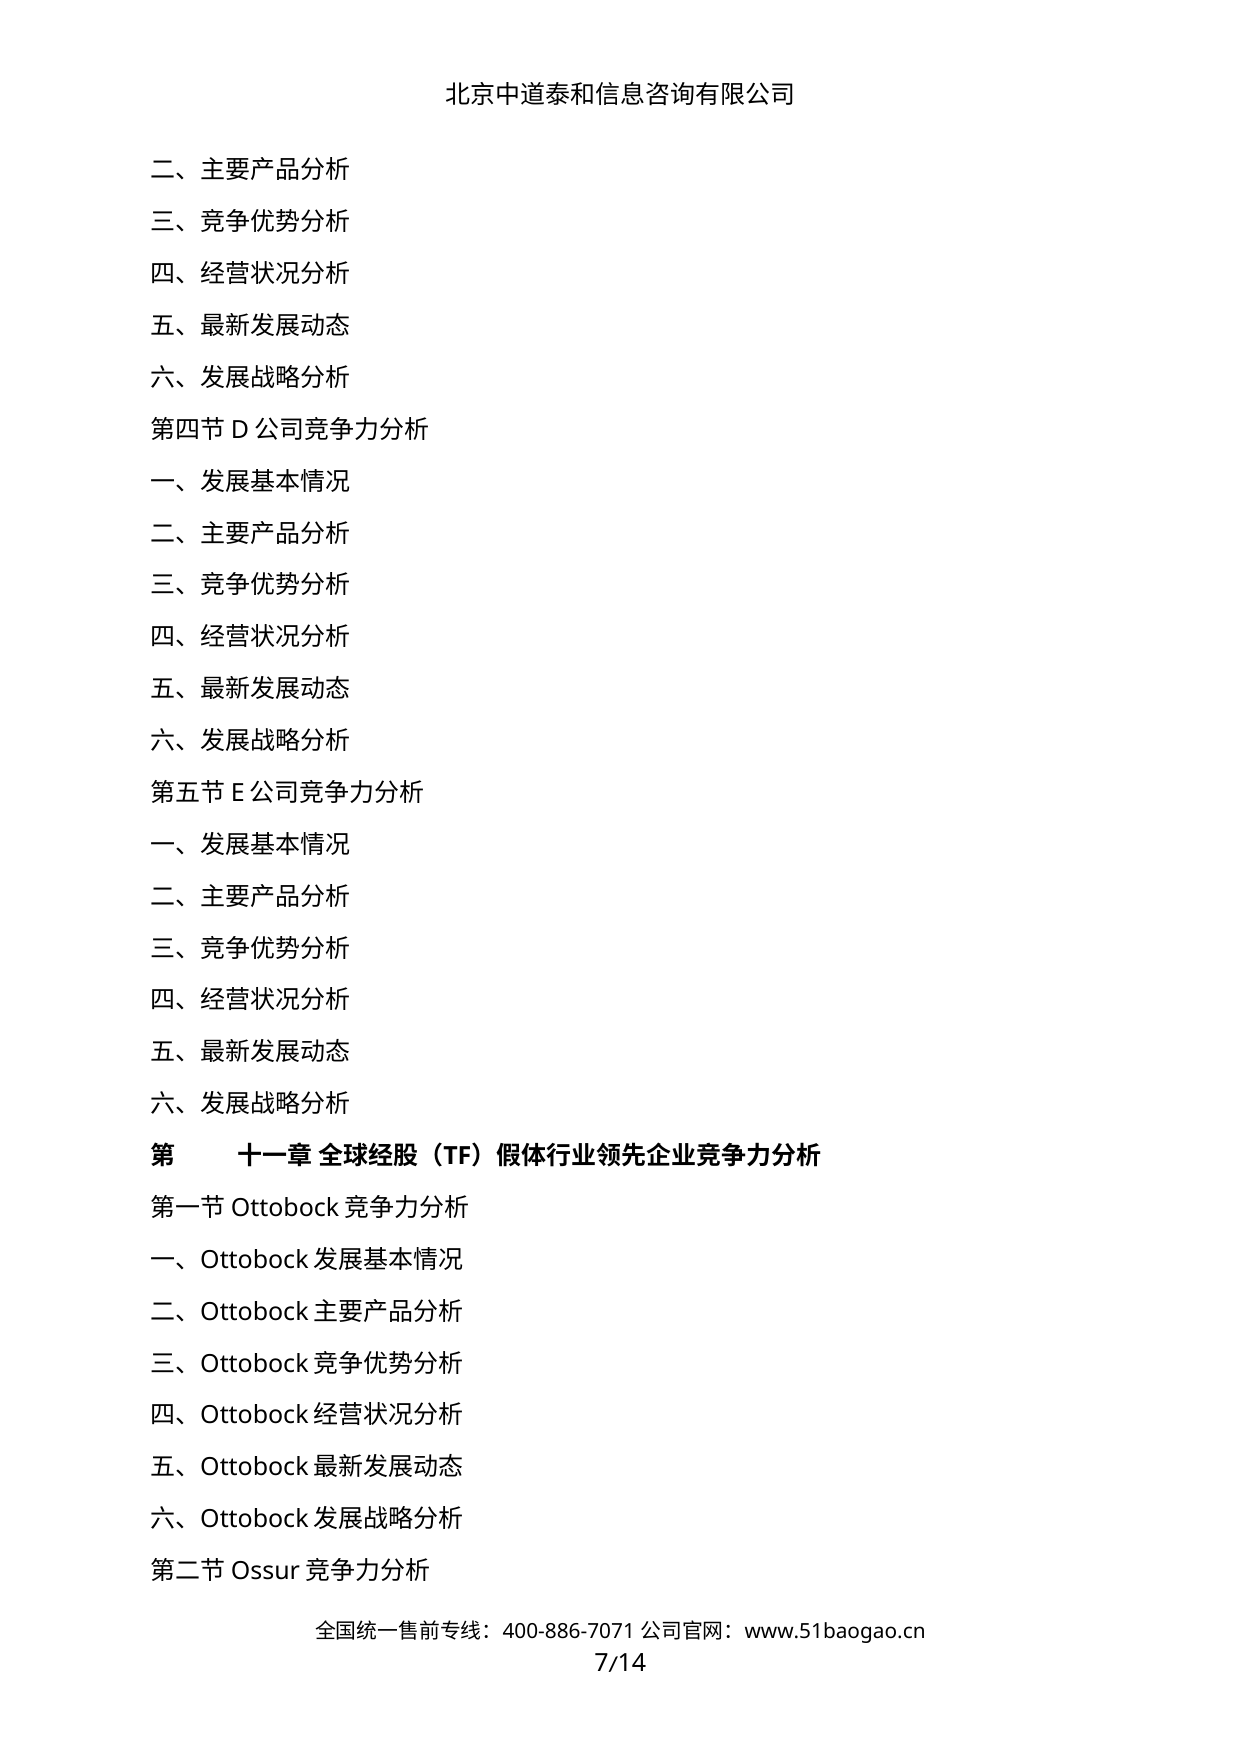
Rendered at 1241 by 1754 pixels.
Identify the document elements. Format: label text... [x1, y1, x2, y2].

text 第五节 E公司竞争力分析 [150, 772, 1090, 809]
text 六、发展战略分析 [150, 721, 1090, 757]
text 第二节 Ossur竞争力分析 [150, 1551, 1090, 1587]
text 三、Ottobock竞争优势分析 [150, 1343, 1090, 1379]
text 六、发展战略分析 [150, 1084, 1090, 1120]
text 第 十一章 全球经股（TF）假体行业领先企业竞争力分析 [150, 1136, 1090, 1172]
text 五、最新发展动态 [150, 1032, 1090, 1068]
text 六、Ottobock发展战略分析 [150, 1499, 1090, 1535]
text 二、主要产品分析 [150, 876, 1090, 912]
text 五、最新发展动态 [150, 306, 1090, 342]
text 二、主要产品分析 [150, 150, 1090, 186]
text 四、经营状况分析 [150, 617, 1090, 653]
text 三、竞争优势分析 [150, 202, 1090, 238]
text 二、Ottobock主要产品分析 [150, 1291, 1090, 1327]
text 四、经营状况分析 [150, 980, 1090, 1016]
text 第四节 D公司竞争力分析 [150, 409, 1090, 446]
text 六、发展战略分析 [150, 357, 1090, 394]
text 四、经营状况分析 [150, 254, 1090, 290]
text 五、最新发展动态 [150, 669, 1090, 705]
text 一、发展基本情况 [150, 461, 1090, 497]
text 一、发展基本情况 [150, 824, 1090, 861]
text 五、Ottobock最新发展动态 [150, 1447, 1090, 1483]
text 一、Ottobock发展基本情况 [150, 1239, 1090, 1276]
text 三、竞争优势分析 [150, 928, 1090, 964]
text 第一节 Ottobock竞争力分析 [150, 1187, 1090, 1224]
text 二、主要产品分析 [150, 513, 1090, 549]
text 三、竞争优势分析 [150, 565, 1090, 601]
text 四、Ottobock经营状况分析 [150, 1395, 1090, 1431]
